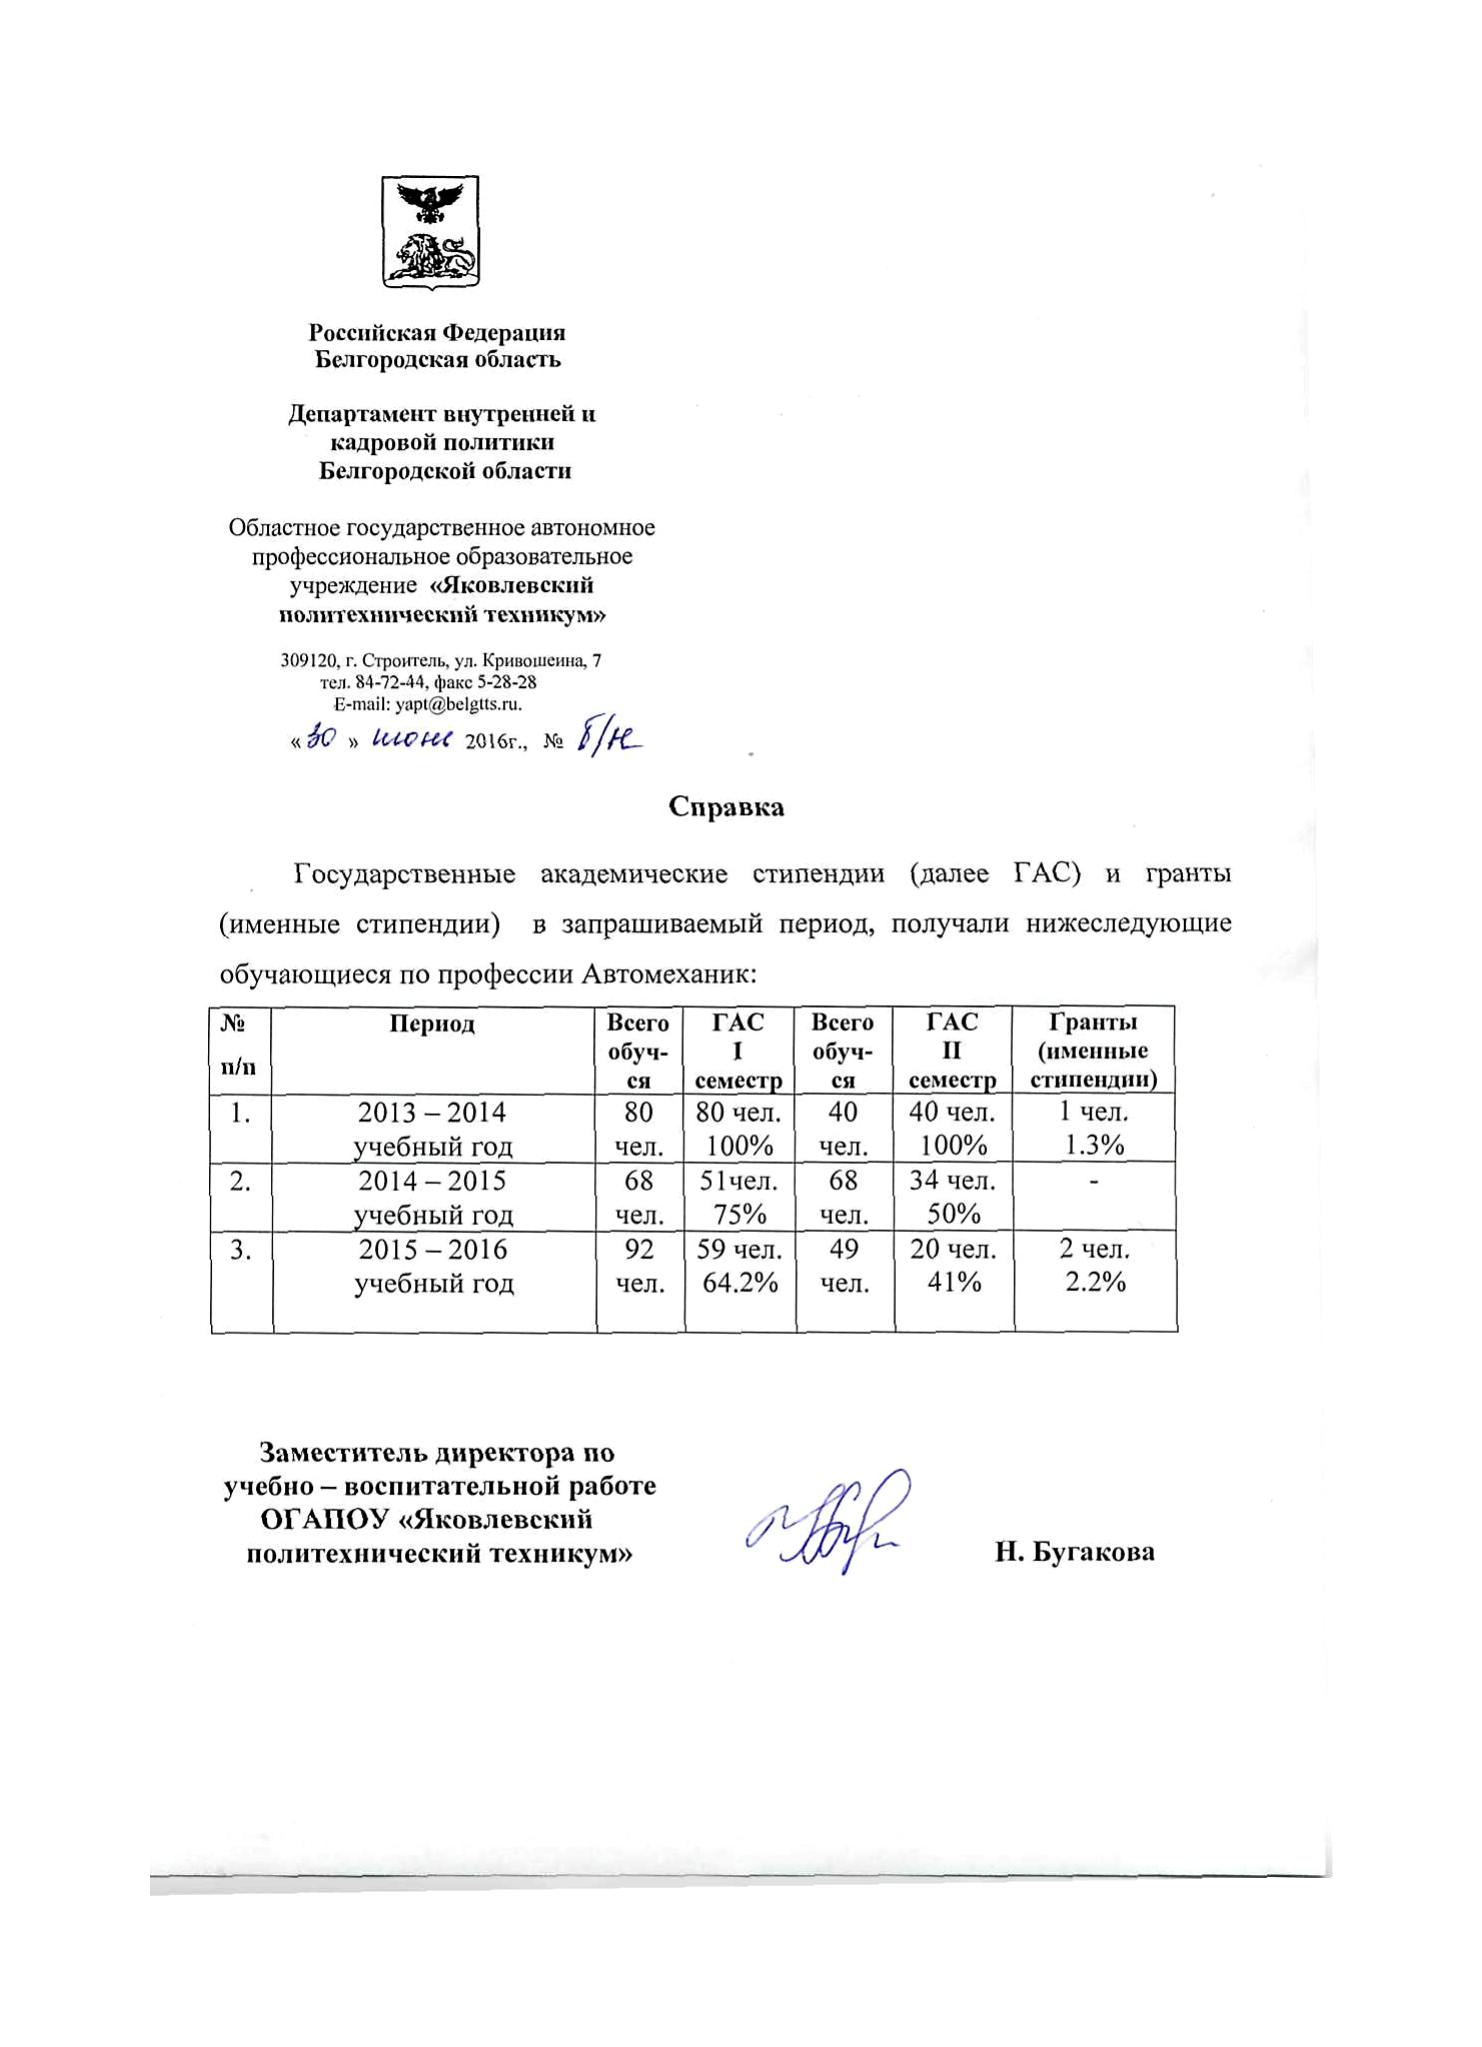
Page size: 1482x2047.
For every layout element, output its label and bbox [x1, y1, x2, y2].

picture [150, 150, 1333, 1897]
